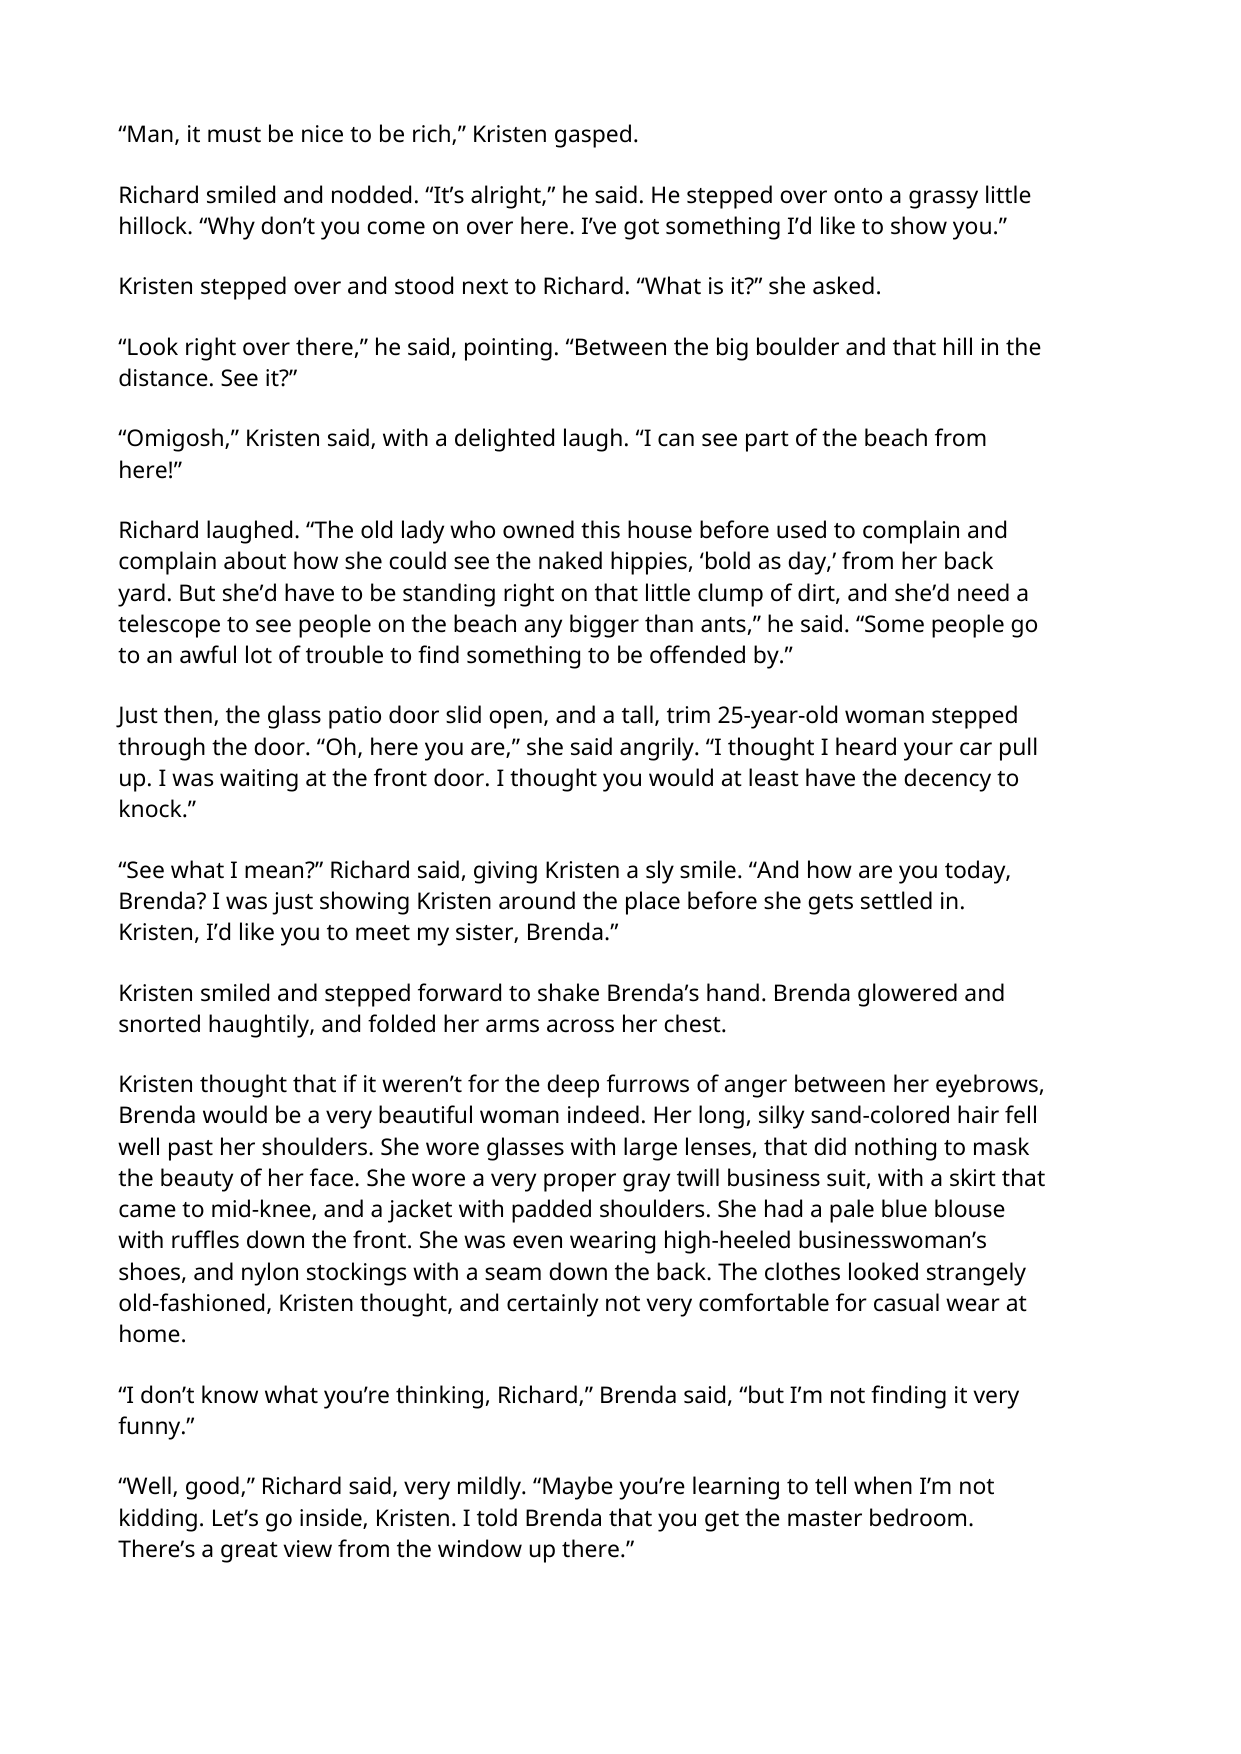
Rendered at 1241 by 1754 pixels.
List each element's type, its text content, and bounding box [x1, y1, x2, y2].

text Kristen smiled and stepped forward to shake Brenda’s hand. Brenda glowered and snorted haughtily, and folded her arms across her chest. [118, 976, 1047, 1039]
text Kristen thought that if it weren’t for the deep furrows of anger between her eyebrows, Brenda would be a very beautiful woman indeed. Her long, silky sand-colored hair fell well past her shoulders. She wore glasses with large lenses, that did nothing to mask the beauty of her face. She wore a very proper gray twill business suit, with a skirt that came to mid-knee, and a jacket with padded shoulders. She had a pale blue blouse with ruffles down the front. She was even wearing high-heeled businesswoman’s shoes, and nylon stockings with a seam down the back. The clothes looked strangely old-fashioned, Kristen thought, and certainly not very comfortable for casual wear at home. [118, 1068, 1047, 1349]
text Richard laughed. “The old lady who owned this house before used to complain and complain about how she could see the naked hippies, ‘bold as day,’ from her back yard. But she’d have to be standing right on that little clump of dirt, and she’d need a telescope to see people on the beach any bigger than ants,” he said. “Some people go to an awful lot of trouble to find something to be offended by.” [118, 514, 1047, 670]
text “Omigosh,” Kristen said, with a delighted laugh. “I can see part of the beach from here!” [118, 422, 1047, 485]
text Just then, the glass patio door slid open, and a tall, trim 25-year-old woman stepped through the door. “Oh, here you are,” she said angrily. “I thought I heard your car pull up. I was waiting at the front door. I thought you would at least have the decency to knock.” [118, 699, 1047, 824]
text “Well, good,” Richard said, very mildly. “Maybe you’re learning to tell when I’m not kidding. Let’s go inside, Kristen. I told Brenda that you get the master bedroom. There’s a great view from the window up there.” [118, 1470, 1047, 1564]
text Kristen stepped over and stood next to Richard. “What is it?” she asked. [118, 270, 1047, 301]
text “Look right over there,” he said, pointing. “Between the big boulder and that hill in the distance. See it?” [118, 331, 1047, 393]
text “I don’t know what you’re thinking, Richard,” Brenda said, “but I’m not finding it very funny.” [118, 1378, 1047, 1441]
text “Man, it must be nice to be rich,” Kristen gasped. [118, 118, 1047, 149]
text “See what I mean?” Richard said, giving Kristen a sly smile. “And how are you today, Brenda? I was just showing Kristen around the place before she gets settled in. Kristen, I’d like you to meet my sister, Brenda.” [118, 853, 1047, 947]
text Richard smiled and nodded. “It’s alright,” he said. He stepped over onto a grassy little hillock. “Why don’t you come on over here. I’ve got something I’d like to show you.” [118, 178, 1047, 241]
